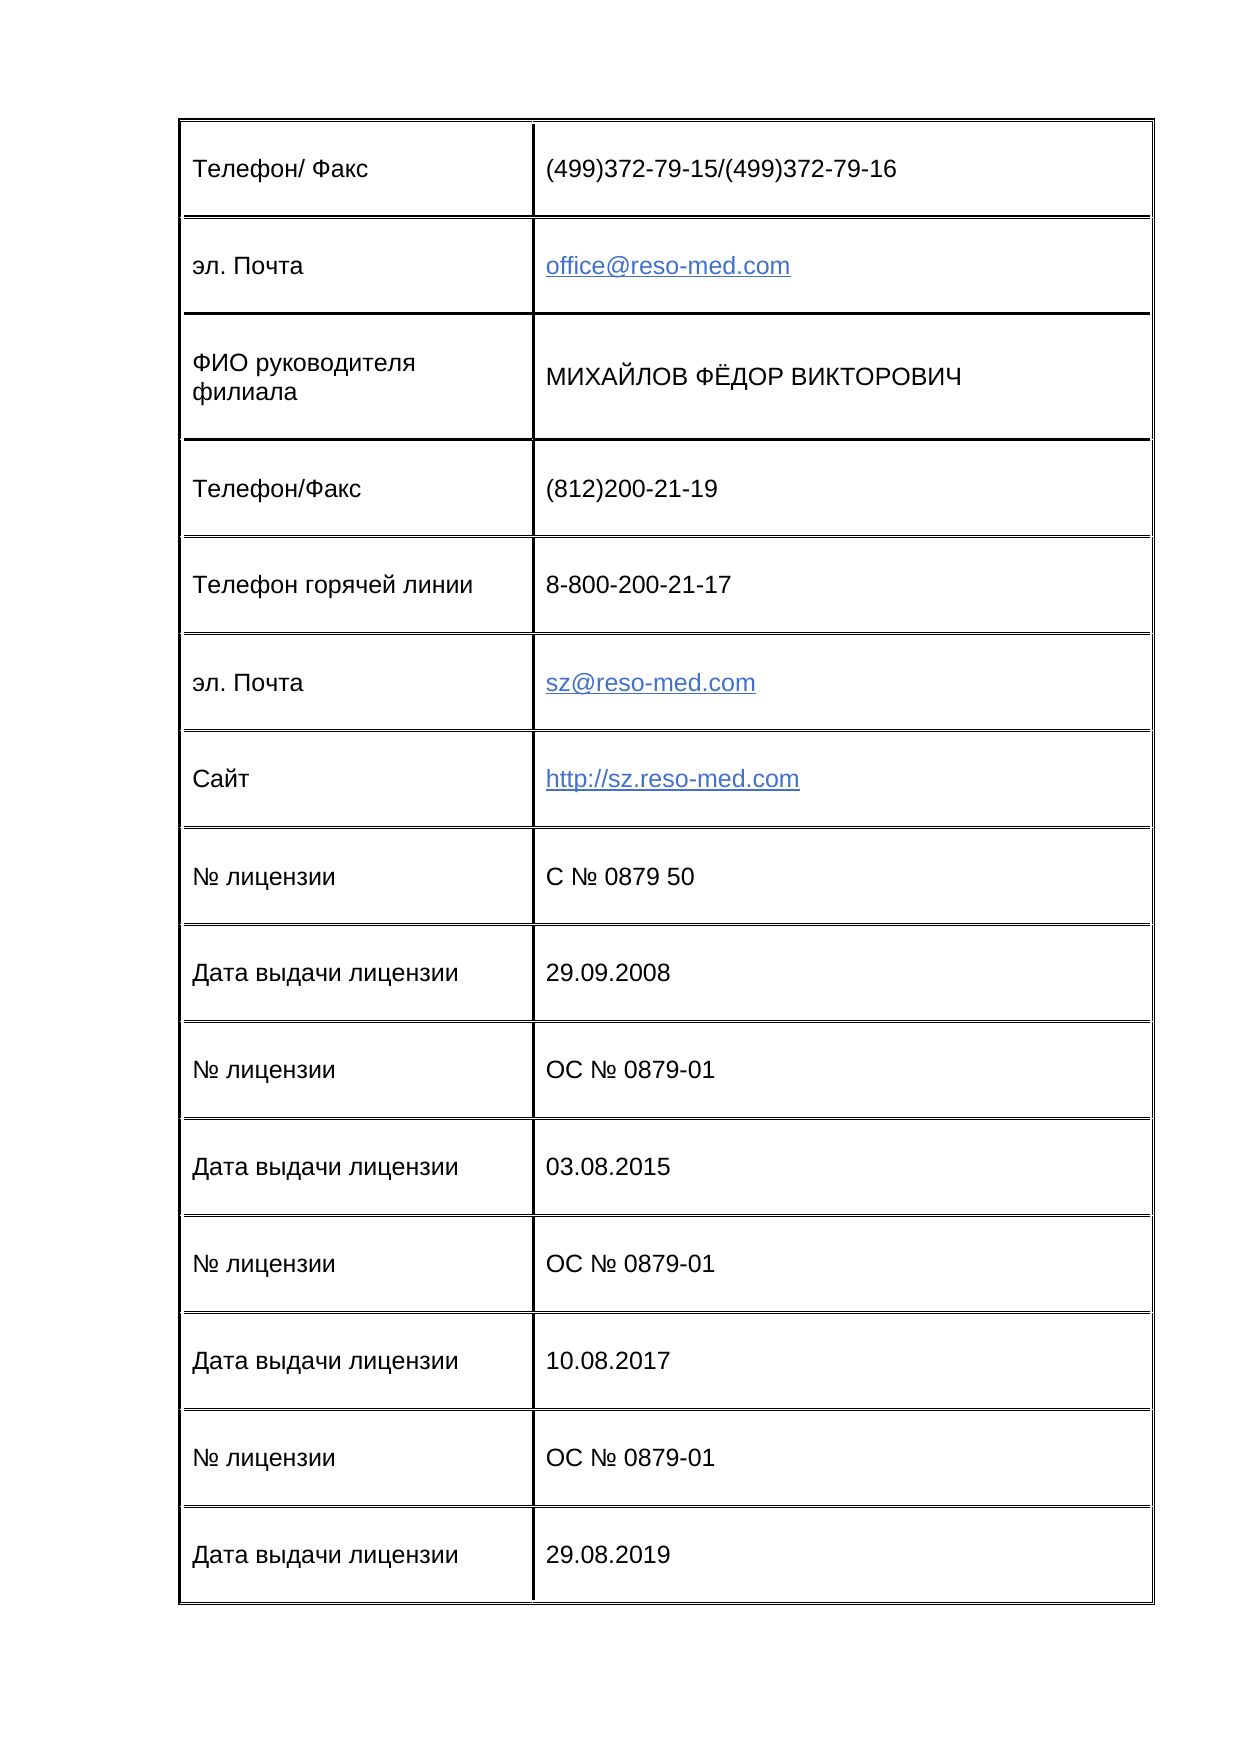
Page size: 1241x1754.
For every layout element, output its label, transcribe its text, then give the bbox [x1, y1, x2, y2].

table_cell № лицензии [180, 1020, 533, 1117]
table_cell 29.08.2019 [533, 1505, 1152, 1602]
table_cell ОC № 0879-01 [533, 1020, 1153, 1117]
table_cell 29.09.2008 [533, 923, 1153, 1020]
table_cell эл. Почта [181, 215, 532, 312]
table_cell 10.08.2017 [533, 1311, 1153, 1408]
table_cell Сайт [180, 729, 533, 826]
table_cell № лицензии [180, 1214, 533, 1311]
table_cell эл. Почта [180, 632, 533, 729]
table_cell МИХАЙЛОВ ФЁДОР ВИКТОРОВИЧ [535, 312, 1152, 438]
table_cell 03.08.2015 [533, 1117, 1153, 1214]
table_cell (499)372-79-15/(499)372-79-16 [533, 122, 1152, 215]
table_cell C № 0879 50 [533, 826, 1153, 923]
table_cell Дата выдачи лицензии [180, 1117, 533, 1214]
table_cell ОC № 0879-01 [533, 1408, 1153, 1504]
table_cell ФИО руководителя филиала [181, 312, 532, 438]
table_cell Телефон/Факс [180, 438, 532, 535]
table_cell Телефон горячей линии [180, 535, 533, 632]
table_cell sz@reso-med.com [533, 632, 1153, 729]
table_cell office@reso-med.com [535, 215, 1152, 312]
table_cell Дата выдачи лицензии [180, 1311, 533, 1408]
table_cell ОC № 0879-01 [533, 1214, 1153, 1311]
table_cell (812)200-21-19 [535, 438, 1153, 535]
table_cell № лицензии [180, 826, 533, 923]
table_cell http://sz.reso-med.com [533, 729, 1153, 826]
table_cell № лицензии [180, 1408, 533, 1504]
table_cell 8-800-200-21-17 [533, 535, 1153, 632]
table_cell Дата выдачи лицензии [181, 1505, 533, 1602]
table_cell Дата выдачи лицензии [180, 923, 533, 1020]
table_cell Телефон/ Факс [181, 120, 533, 215]
